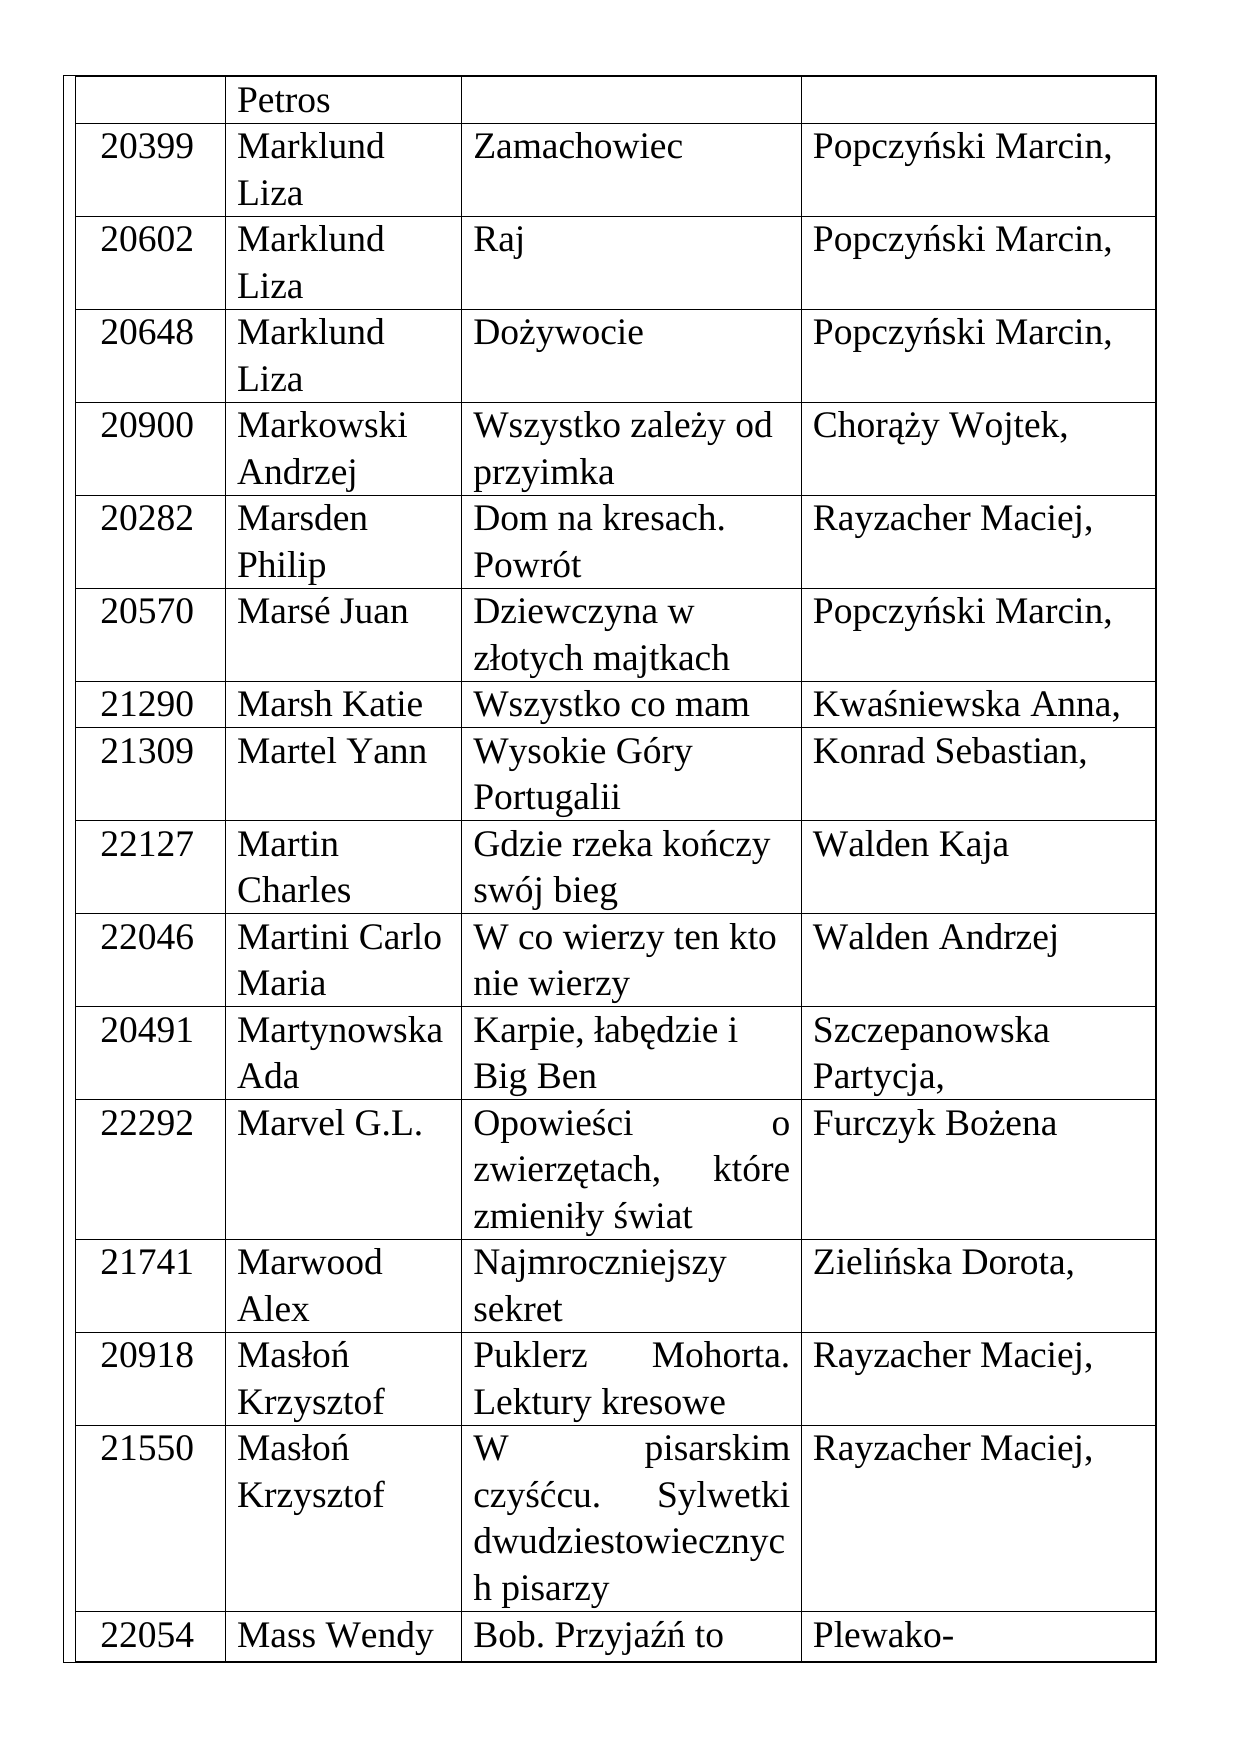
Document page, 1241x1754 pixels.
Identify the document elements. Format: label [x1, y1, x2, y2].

table_cell [802, 310, 1155, 402]
table_cell [76, 1007, 225, 1099]
table_cell [226, 589, 461, 681]
table_cell [226, 1240, 461, 1332]
table_cell [462, 821, 801, 913]
table_cell [462, 403, 801, 495]
table_cell [802, 1007, 1155, 1099]
table_cell [76, 217, 225, 309]
table_cell [802, 77, 1155, 123]
table_cell [802, 1426, 1155, 1611]
table_cell [76, 589, 225, 681]
table_cell [76, 124, 225, 216]
table_cell [462, 1333, 801, 1425]
table_cell [76, 914, 225, 1006]
table_cell [462, 496, 801, 588]
table_cell [226, 1007, 461, 1099]
table_cell [802, 682, 1155, 727]
table_cell [462, 728, 801, 820]
table_cell [802, 403, 1155, 495]
table_cell [462, 217, 801, 309]
table_cell [462, 1426, 801, 1611]
table_cell [76, 496, 225, 588]
table_cell [226, 77, 461, 123]
table_cell [226, 728, 461, 820]
table_cell [462, 1007, 801, 1099]
table_cell [802, 1240, 1155, 1332]
table_cell [802, 1333, 1155, 1425]
table_cell [226, 1100, 461, 1239]
table_cell [802, 217, 1155, 309]
table_cell [76, 77, 225, 123]
table_cell [802, 1100, 1155, 1239]
table_cell [462, 1100, 801, 1239]
table_cell [226, 310, 461, 402]
table_cell [802, 1612, 1155, 1661]
table_cell [802, 821, 1155, 913]
table_cell [462, 914, 801, 1006]
table_cell [226, 124, 461, 216]
table_cell [802, 496, 1155, 588]
table_cell [802, 124, 1155, 216]
table_cell [802, 589, 1155, 681]
table_cell [226, 1426, 461, 1611]
table_cell [226, 403, 461, 495]
table_cell [76, 682, 225, 727]
table_cell [226, 1612, 461, 1661]
table_cell [76, 310, 225, 402]
table_cell [462, 682, 801, 727]
table_cell [802, 728, 1155, 820]
table_cell [462, 310, 801, 402]
table_cell [226, 682, 461, 727]
table_cell [226, 217, 461, 309]
table_cell [462, 77, 801, 123]
table_cell [462, 1240, 801, 1332]
table_cell [462, 124, 801, 216]
table_cell [76, 1426, 225, 1611]
table_cell [76, 1240, 225, 1332]
table_cell [462, 589, 801, 681]
table_cell [226, 496, 461, 588]
table_cell [76, 1100, 225, 1239]
table_cell [76, 1333, 225, 1425]
table_cell [226, 914, 461, 1006]
table_cell [226, 821, 461, 913]
table_cell [226, 1333, 461, 1425]
table_cell [76, 728, 225, 820]
table_cell [802, 914, 1155, 1006]
table_cell [462, 1612, 801, 1661]
table_cell [76, 1612, 225, 1661]
table_cell [76, 821, 225, 913]
table_cell [64, 76, 75, 1662]
table_cell [76, 403, 225, 495]
